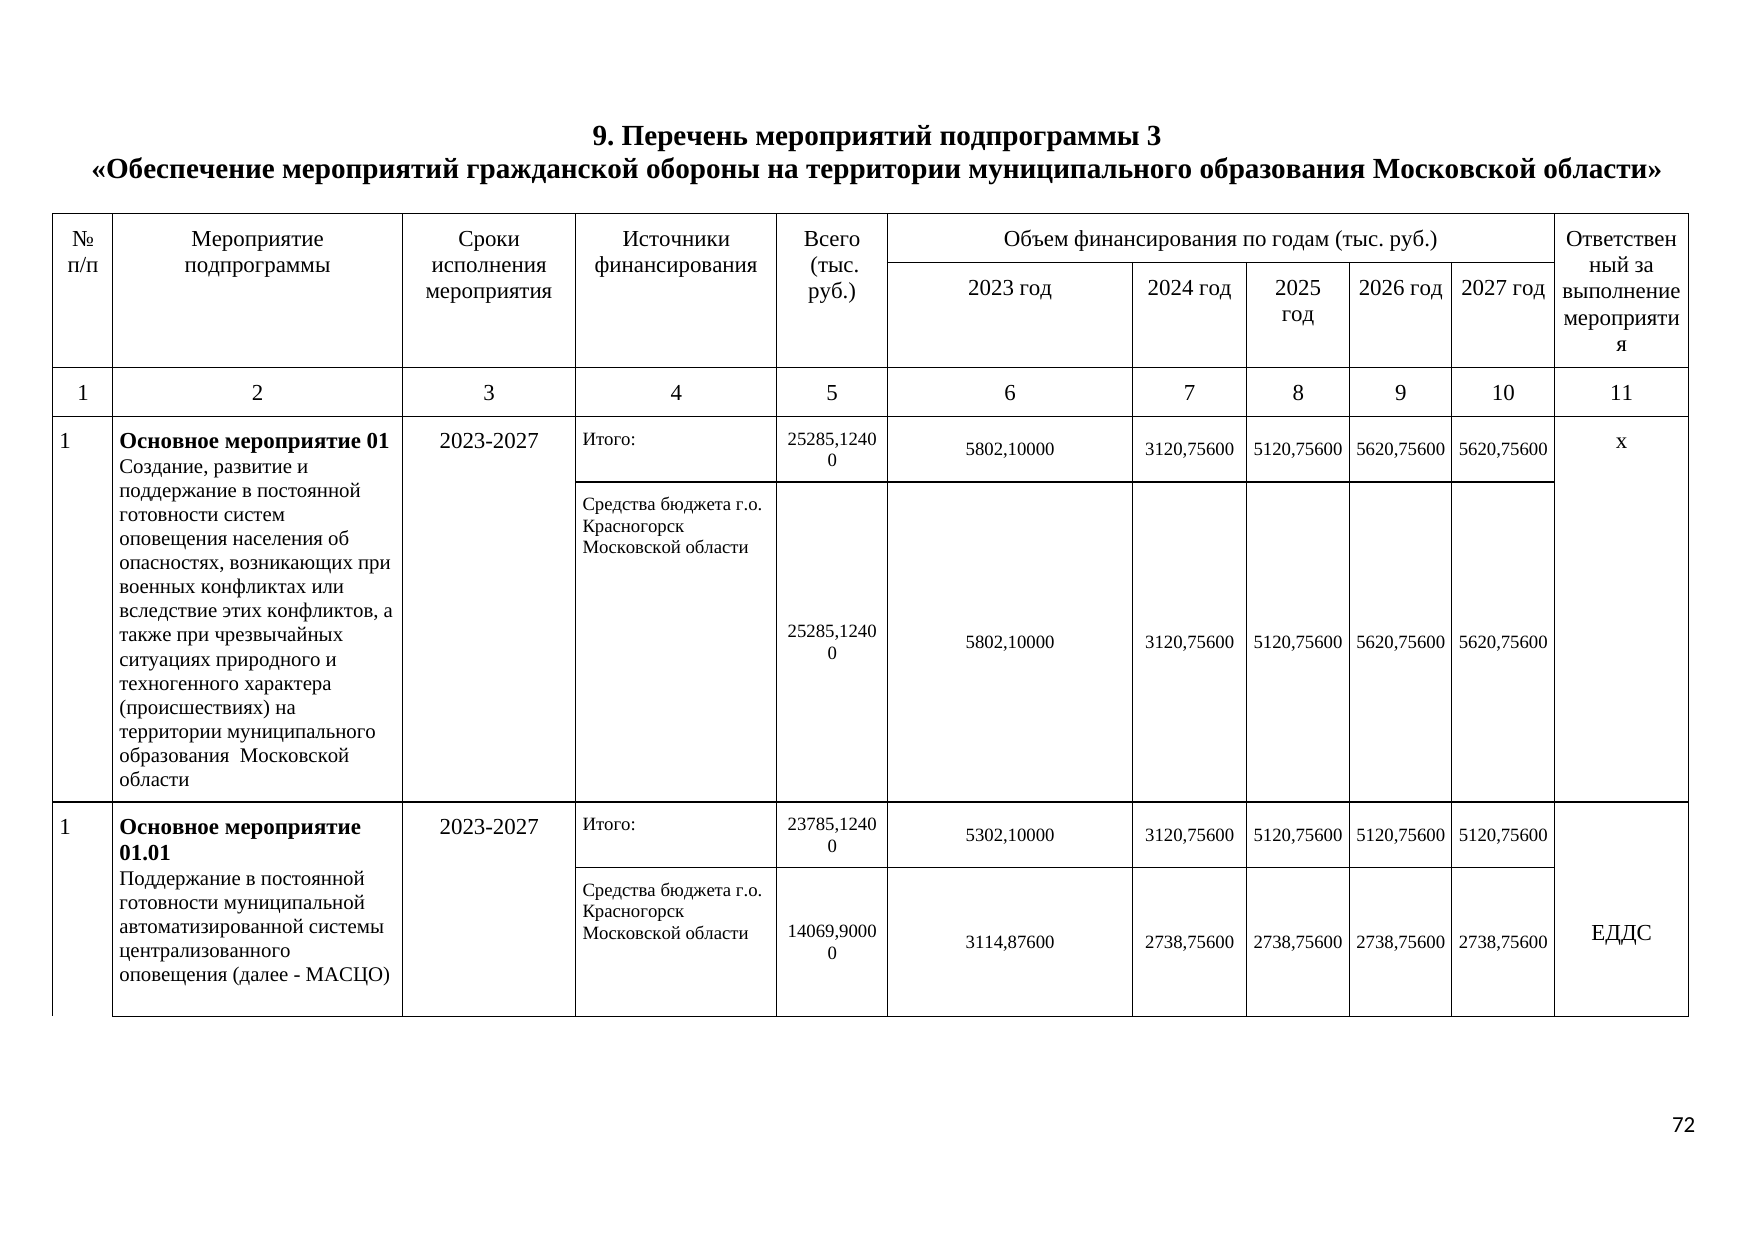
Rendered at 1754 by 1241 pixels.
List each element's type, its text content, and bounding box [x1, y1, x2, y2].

table_cell 2738,75600 [1452, 868, 1554, 1016]
table_cell 2738,75600 [1247, 868, 1349, 1016]
table_cell Основное мероприятие 01 Создание, развитие и поддержание в постоянной готовности систем оповещения населения об опасностях, возникающих при военных конфликтах или вследствие этих конфликтов, а также при чрезвычайных ситуациях природного и техногенного характера (происшествиях) на территории муниципального образования Московской области [113, 417, 402, 801]
table_cell 5620,75600 [1350, 417, 1451, 481]
table_cell 5802,10000 [888, 417, 1132, 481]
table_header Ответственный за выполнение мероприятия [1555, 214, 1688, 367]
table_cell 25285,12400 [777, 417, 887, 481]
table_cell 2026 год [1350, 263, 1451, 367]
table_cell 2738,75600 [1133, 868, 1246, 1016]
table_cell 6 [888, 368, 1132, 416]
table_cell 5120,75600 [1247, 483, 1349, 801]
table_cell 2 [113, 368, 402, 416]
table_header Всего (тыс. руб.) [777, 214, 887, 367]
table_cell 25285,12400 [777, 483, 887, 801]
table_cell 5302,10000 [888, 803, 1132, 867]
table_cell 5120,75600 [1452, 803, 1554, 867]
table_cell 3120,75600 [1133, 417, 1246, 481]
table_cell ЕДДС ОГО [1555, 803, 1688, 1016]
table_cell 3120,75600 [1133, 803, 1246, 867]
table_cell 2023-2027 [403, 803, 575, 1016]
table_cell 5620,75600 [1452, 417, 1554, 481]
table_cell 5620,75600 [1452, 483, 1554, 801]
table_cell 4 [576, 368, 776, 416]
table_cell 5620,75600 [1350, 483, 1451, 801]
table_cell 2024 год [1133, 263, 1246, 367]
table_header Сроки исполнения мероприятия [403, 214, 575, 367]
table_cell 1 [53, 803, 112, 1016]
table_cell 1 [53, 368, 112, 416]
table_cell 11 [1555, 368, 1688, 416]
table_cell 5120,75600 [1247, 803, 1349, 867]
table_cell 3 [403, 368, 575, 416]
table_cell 7 [1133, 368, 1246, 416]
table_cell 2023-2027 [403, 417, 575, 801]
table_cell 3114,87600 [888, 868, 1132, 1016]
table_cell Основное мероприятие 01.01 Поддержание в постоянной готовности муниципальной автоматизированной системы централизованного оповещения (далее - МАСЦО) [113, 803, 402, 1016]
table_cell Итого: [576, 803, 776, 867]
table_cell 5 [777, 368, 887, 416]
table_cell 1 [53, 417, 112, 801]
table_header № п/п [53, 214, 112, 367]
table_cell 2025 год [1247, 263, 1349, 367]
table_header Мероприятие подпрограммы [113, 214, 402, 367]
table_cell 10 [1452, 368, 1554, 416]
table_cell Итого: [576, 417, 776, 481]
table_header Источники финансирования [576, 214, 776, 367]
table_cell х [1555, 417, 1688, 801]
table_cell 14069,90000 [777, 868, 887, 1016]
table_cell 9 [1350, 368, 1451, 416]
table_cell 8 [1247, 368, 1349, 416]
table_cell 5120,75600 [1350, 803, 1451, 867]
table_cell 2027 год [1452, 263, 1554, 367]
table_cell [576, 868, 776, 1016]
table_cell 5802,10000 [888, 483, 1132, 801]
table_cell Средства бюджета г.о. Красногорск Московской области [576, 483, 776, 801]
table_header Объем финансирования по годам (тыс. руб.) [888, 214, 1554, 262]
table_cell 5120,75600 [1247, 417, 1349, 481]
text 9. Перечень мероприятий подпрограммы 3 [59, 118, 1695, 152]
table_cell 2738,75600 [1350, 868, 1451, 1016]
table_cell 3120,75600 [1133, 483, 1246, 801]
table_cell 2023 год [888, 263, 1132, 367]
table_cell 23785,12400 [777, 803, 887, 867]
text «Обеспечение мероприятий гражданской обороны на территории муниципального образования Московской области» [59, 152, 1695, 185]
